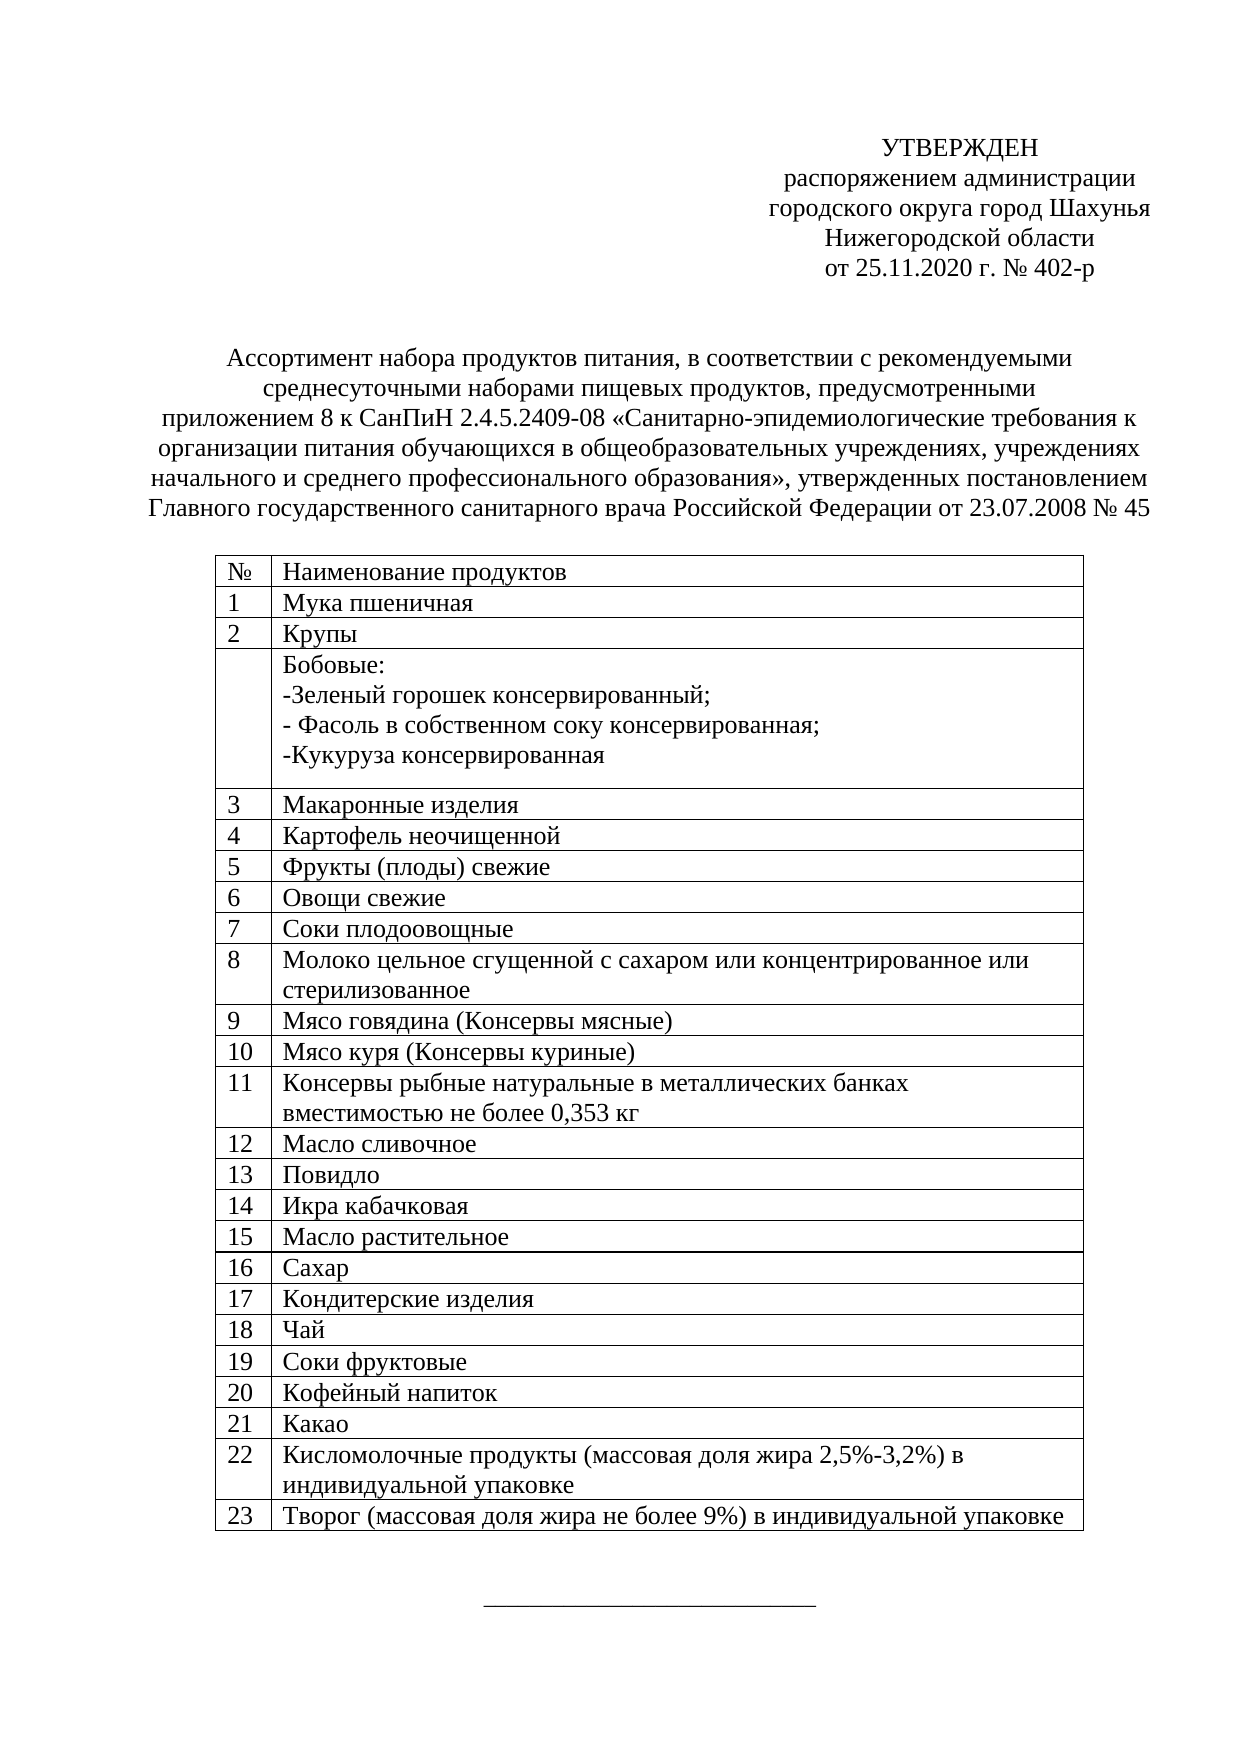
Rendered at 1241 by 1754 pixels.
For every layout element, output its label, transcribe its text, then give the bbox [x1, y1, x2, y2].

table_cell Мука пшеничная [272, 587, 1083, 617]
table_cell Кондитерские изделия [272, 1284, 1083, 1313]
table_cell Молоко цельное сгущенной с сахаром или концентрированное или стерилизованное [272, 944, 1083, 1004]
table_cell 7 [216, 913, 271, 943]
text приложением 8 к СанПиН 2.4.5.2409-08 «Санитарно-эпидемиологические требования к организации питания обучающихся в общеобразовательных учреждениях, учреждениях начального и среднего профессионального образования», утвержденных постановлением Главного государственного санитарного врача Российской Федерации от 23.07.2008 № 45 [133, 402, 1166, 522]
table_cell 8 [216, 944, 271, 1004]
text _____________________________ [133, 1583, 1166, 1610]
table_cell 4 [216, 820, 271, 850]
table_cell 12 [216, 1128, 271, 1158]
table_cell 11 [216, 1067, 271, 1127]
table_cell 13 [216, 1159, 271, 1189]
table_cell 20 [216, 1377, 271, 1407]
table_cell 5 [216, 851, 271, 881]
table_cell 22 [216, 1439, 271, 1499]
table_cell 15 [216, 1221, 271, 1251]
list Нижегородской области [753, 222, 1166, 252]
table_cell Овощи свежие [272, 882, 1083, 912]
table_cell Соки плодоовощные [272, 913, 1083, 943]
table_cell Мясо говядина (Консервы мясные) [272, 1005, 1083, 1035]
table_cell 19 [216, 1346, 271, 1376]
table_cell Творог (массовая доля жира не более 9%) в индивидуальной упаковке [272, 1500, 1083, 1530]
table_cell 21 [216, 1408, 271, 1438]
table_cell 18 [216, 1315, 271, 1344]
table_cell Кисломолочные продукты (массовая доля жира 2,5%-3,2%) в индивидуальной упаковке [272, 1439, 1083, 1499]
text Ассортимент набора продуктов питания, в соответствии с рекомендуемыми среднесуточными наборами пищевых продуктов, предусмотренными [133, 342, 1166, 402]
list от 25.11.2020 г. № 402-р [753, 252, 1166, 282]
table_header № [216, 556, 271, 586]
table_cell 2 [216, 618, 271, 648]
table_cell [216, 649, 271, 788]
table_cell Мясо куря (Консервы куриные) [272, 1036, 1083, 1066]
table_cell 10 [216, 1036, 271, 1066]
table_cell 6 [216, 882, 271, 912]
list УТВЕРЖДЕН [753, 132, 1166, 162]
table_cell 23 [216, 1500, 271, 1530]
table_cell Икра кабачковая [272, 1190, 1083, 1220]
list распоряжением администрации [753, 162, 1166, 192]
table_cell Повидло [272, 1159, 1083, 1189]
table_cell Масло растительное [272, 1221, 1083, 1251]
table_cell 16 [216, 1253, 271, 1282]
table_cell Фрукты (плоды) свежие [272, 851, 1083, 881]
table_cell Масло сливочное [272, 1128, 1083, 1158]
table_cell Консервы рыбные натуральные в металлических банках вместимостью не более 0,353 кг [272, 1067, 1083, 1127]
table_cell Крупы [272, 618, 1083, 648]
table_cell 3 [216, 789, 271, 819]
table_cell Какао [272, 1408, 1083, 1438]
table_cell Картофель неочищенной [272, 820, 1083, 850]
table_header Наименование продуктов [272, 556, 1083, 586]
table_cell Чай [272, 1315, 1083, 1344]
table_cell Сахар [272, 1253, 1083, 1282]
table_cell Соки фруктовые [272, 1346, 1083, 1376]
table_cell Бобовые: -Зеленый горошек консервированный; - Фасоль в собственном соку консервированная; -Кукуруза консервированная [272, 649, 1083, 788]
table_cell Макаронные изделия [272, 789, 1083, 819]
table_cell 1 [216, 587, 271, 617]
list городского округа город Шахунья [753, 192, 1166, 222]
table_cell Кофейный напиток [272, 1377, 1083, 1407]
table_cell 17 [216, 1284, 271, 1313]
table_cell 9 [216, 1005, 271, 1035]
table_cell 14 [216, 1190, 271, 1220]
